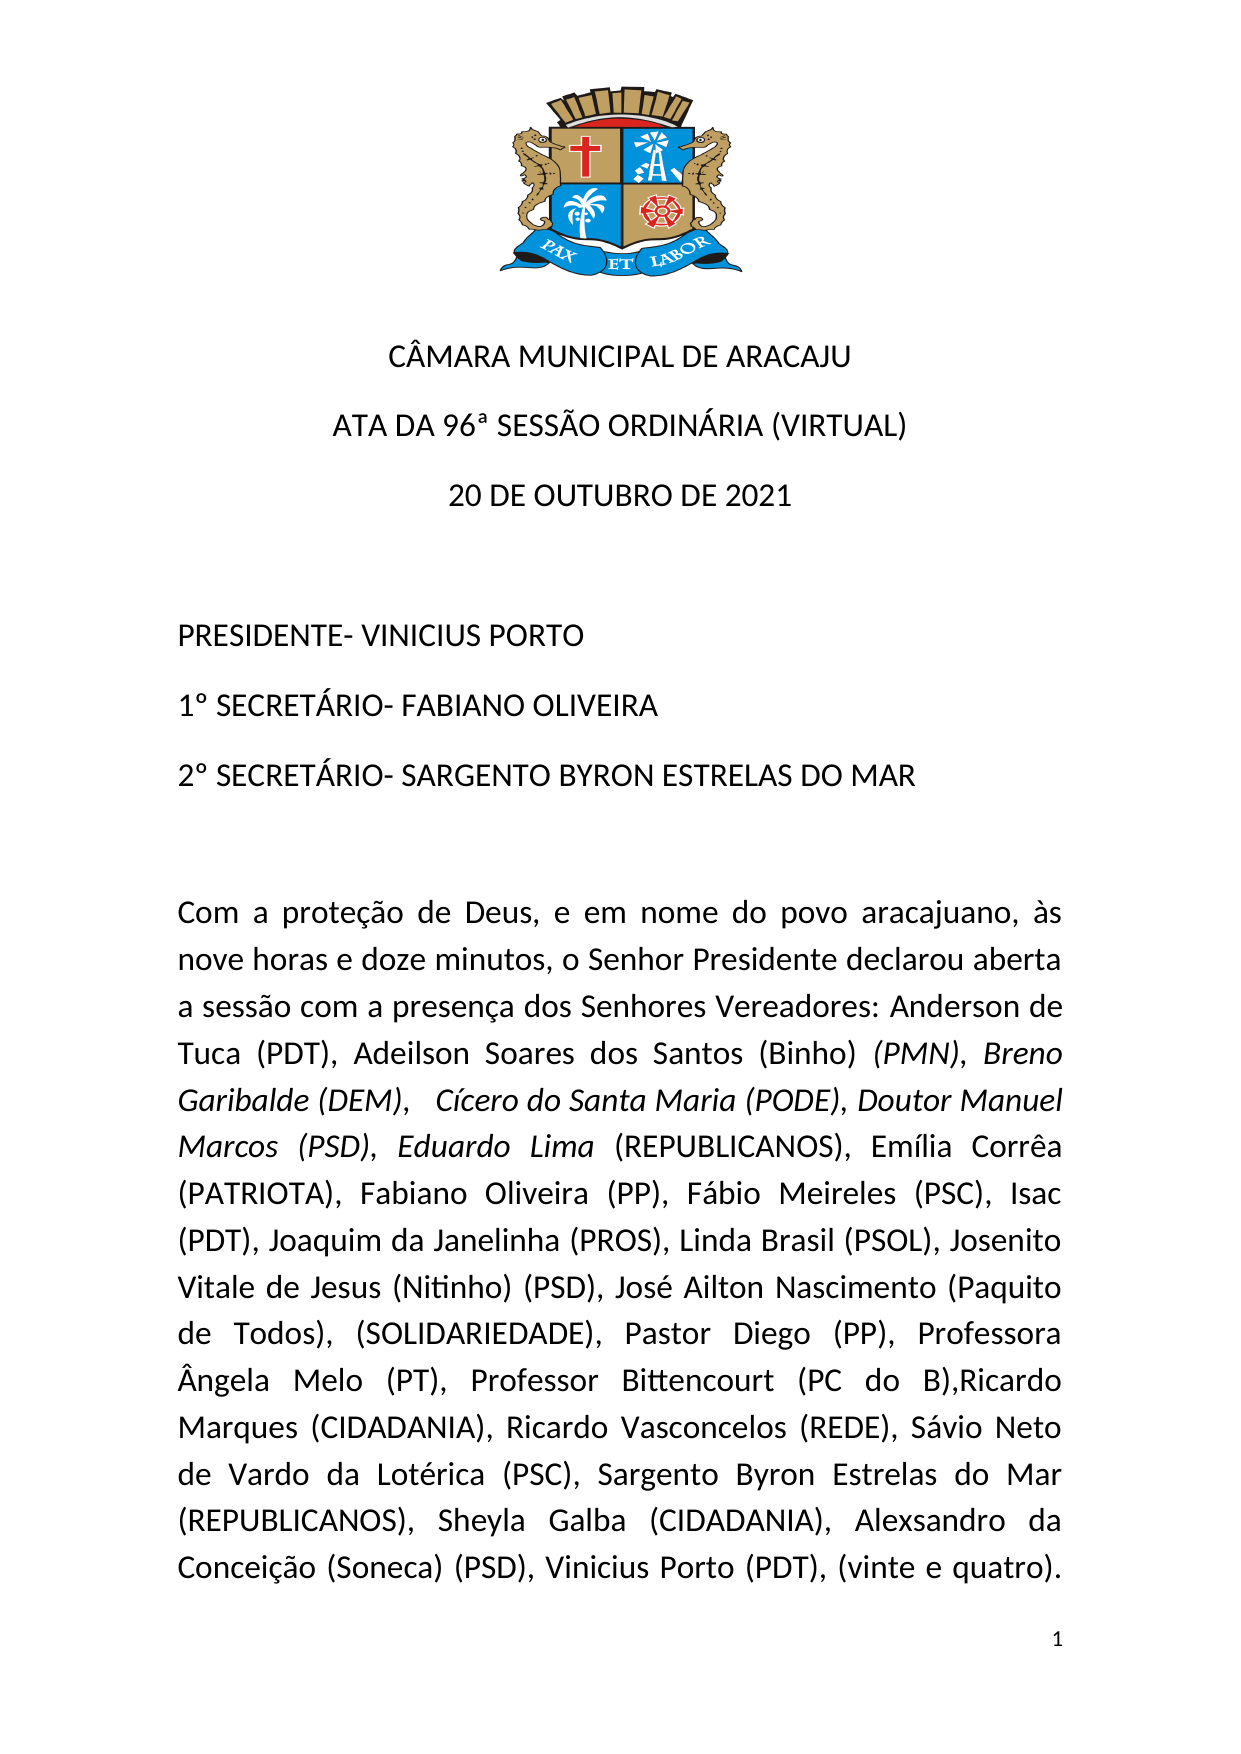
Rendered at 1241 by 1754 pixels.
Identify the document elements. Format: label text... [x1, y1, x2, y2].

text 20 DE OUTUBRO DE 2021 [177, 474, 1063, 515]
text ATA DA 96ª SESSÃO ORDINÁRIA (VIRTUAL) [177, 404, 1063, 445]
text 1º SECRETÁRIO- FABIANO OLIVEIRA [177, 684, 1063, 725]
text 2º SECRETÁRIO- SARGENTO BYRON ESTRELAS DO MAR [177, 754, 1063, 795]
picture [488, 73, 753, 307]
text PRESIDENTE- VINICIUS PORTO [177, 614, 1063, 655]
text CÂMARA MUNICIPAL DE ARACAJU [177, 334, 1063, 375]
